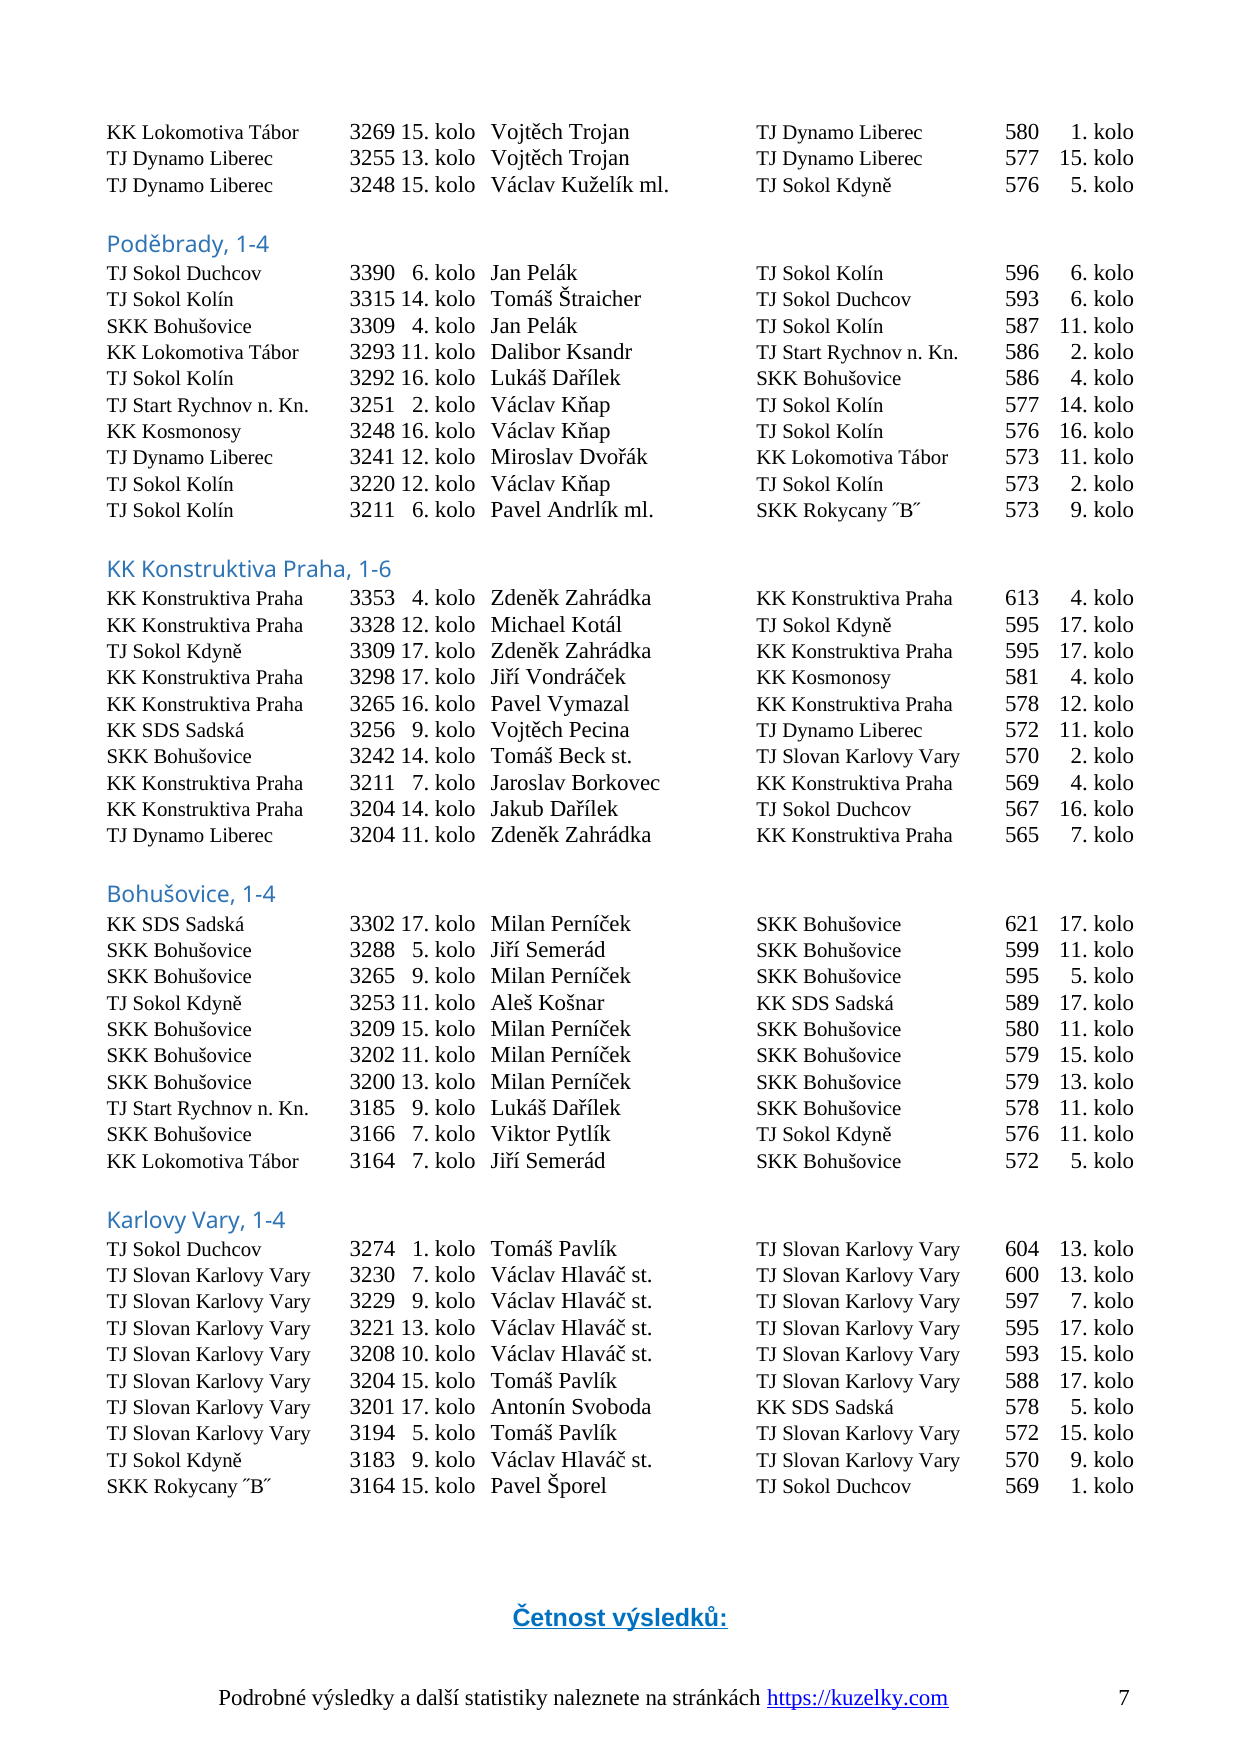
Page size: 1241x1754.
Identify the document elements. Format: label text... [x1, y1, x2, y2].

text Četnost výsledků: [94, 1602, 1145, 1631]
text TJ Sokol Kdyně 3183 9. kolo Václav Hlaváč st. TJ Slovan Karlovy Vary 570 9. kolo [106, 1446, 1134, 1472]
subtitle Karlovy Vary, 1-4 [106, 1204, 1134, 1235]
text KK Konstruktiva Praha 3353 4. kolo Zdeněk Zahrádka KK Konstruktiva Praha 613 4. kolo [106, 584, 1134, 611]
text SKK Rokycany ˝B˝ 3164 15. kolo Pavel Šporel TJ Sokol Duchcov 569 1. kolo [106, 1472, 1134, 1498]
text TJ Sokol Kdyně 3253 11. kolo Aleš Košnar KK SDS Sadská 589 17. kolo [106, 989, 1134, 1015]
text TJ Dynamo Liberec 3248 15. kolo Václav Kuželík ml. TJ Sokol Kdyně 576 5. kolo [106, 171, 1134, 197]
text SKK Bohušovice 3202 11. kolo Milan Perníček SKK Bohušovice 579 15. kolo [106, 1041, 1134, 1068]
text SKK Bohušovice 3309 4. kolo Jan Pelák TJ Sokol Kolín 587 11. kolo [106, 312, 1134, 338]
text TJ Slovan Karlovy Vary 3230 7. kolo Václav Hlaváč st. TJ Slovan Karlovy Vary 600 13. kolo [106, 1261, 1134, 1288]
text SKK Bohušovice 3288 5. kolo Jiří Semerád SKK Bohušovice 599 11. kolo [106, 936, 1134, 962]
text KK Konstruktiva Praha 3265 16. kolo Pavel Vymazal KK Konstruktiva Praha 578 12. kolo [106, 690, 1134, 716]
text TJ Slovan Karlovy Vary 3208 10. kolo Václav Hlaváč st. TJ Slovan Karlovy Vary 593 15. kolo [106, 1340, 1134, 1367]
subtitle Bohušovice, 1-4 [106, 878, 1134, 909]
text TJ Dynamo Liberec 3204 11. kolo Zdeněk Zahrádka KK Konstruktiva Praha 565 7. kolo [106, 821, 1134, 848]
text TJ Slovan Karlovy Vary 3221 13. kolo Václav Hlaváč st. TJ Slovan Karlovy Vary 595 17. kolo [106, 1314, 1134, 1340]
text TJ Slovan Karlovy Vary 3201 17. kolo Antonín Svoboda KK SDS Sadská 578 5. kolo [106, 1393, 1134, 1419]
text TJ Dynamo Liberec 3255 13. kolo Vojtěch Trojan TJ Dynamo Liberec 577 15. kolo [106, 144, 1134, 171]
text SKK Bohušovice 3242 14. kolo Tomáš Beck st. TJ Slovan Karlovy Vary 570 2. kolo [106, 742, 1134, 769]
subtitle KK Konstruktiva Praha, 1-6 [106, 553, 1134, 584]
text TJ Start Rychnov n. Kn. 3251 2. kolo Václav Kňap TJ Sokol Kolín 577 14. kolo [106, 391, 1134, 417]
text KK SDS Sadská 3256 9. kolo Vojtěch Pecina TJ Dynamo Liberec 572 11. kolo [106, 716, 1134, 742]
text KK Lokomotiva Tábor 3293 11. kolo Dalibor Ksandr TJ Start Rychnov n. Kn. 586 2. kolo [106, 338, 1134, 364]
text TJ Sokol Duchcov 3274 1. kolo Tomáš Pavlík TJ Slovan Karlovy Vary 604 13. kolo [106, 1235, 1134, 1261]
text KK Konstruktiva Praha 3328 12. kolo Michael Kotál TJ Sokol Kdyně 595 17. kolo [106, 611, 1134, 637]
text TJ Sokol Kolín 3315 14. kolo Tomáš Štraicher TJ Sokol Duchcov 593 6. kolo [106, 285, 1134, 312]
text SKK Bohušovice 3166 7. kolo Viktor Pytlík TJ Sokol Kdyně 576 11. kolo [106, 1120, 1134, 1147]
text TJ Dynamo Liberec 3241 12. kolo Miroslav Dvořák KK Lokomotiva Tábor 573 11. kolo [106, 443, 1134, 470]
text KK Lokomotiva Tábor 3269 15. kolo Vojtěch Trojan TJ Dynamo Liberec 580 1. kolo [106, 118, 1134, 144]
text TJ Sokol Kolín 3292 16. kolo Lukáš Dařílek SKK Bohušovice 586 4. kolo [106, 364, 1134, 391]
subtitle Poděbrady, 1-4 [106, 228, 1134, 259]
text TJ Start Rychnov n. Kn. 3185 9. kolo Lukáš Dařílek SKK Bohušovice 578 11. kolo [106, 1094, 1134, 1120]
text KK Konstruktiva Praha 3298 17. kolo Jiří Vondráček KK Kosmonosy 581 4. kolo [106, 663, 1134, 690]
text TJ Sokol Kolín 3220 12. kolo Václav Kňap TJ Sokol Kolín 573 2. kolo [106, 470, 1134, 496]
text KK SDS Sadská 3302 17. kolo Milan Perníček SKK Bohušovice 621 17. kolo [106, 909, 1134, 936]
text KK Lokomotiva Tábor 3164 7. kolo Jiří Semerád SKK Bohušovice 572 5. kolo [106, 1147, 1134, 1173]
text TJ Slovan Karlovy Vary 3204 15. kolo Tomáš Pavlík TJ Slovan Karlovy Vary 588 17. kolo [106, 1367, 1134, 1393]
text TJ Slovan Karlovy Vary 3194 5. kolo Tomáš Pavlík TJ Slovan Karlovy Vary 572 15. kolo [106, 1419, 1134, 1446]
text SKK Bohušovice 3209 15. kolo Milan Perníček SKK Bohušovice 580 11. kolo [106, 1015, 1134, 1041]
text KK Kosmonosy 3248 16. kolo Václav Kňap TJ Sokol Kolín 576 16. kolo [106, 417, 1134, 443]
text KK Konstruktiva Praha 3204 14. kolo Jakub Dařílek TJ Sokol Duchcov 567 16. kolo [106, 795, 1134, 821]
text SKK Bohušovice 3200 13. kolo Milan Perníček SKK Bohušovice 579 13. kolo [106, 1068, 1134, 1094]
text SKK Bohušovice 3265 9. kolo Milan Perníček SKK Bohušovice 595 5. kolo [106, 962, 1134, 989]
text TJ Slovan Karlovy Vary 3229 9. kolo Václav Hlaváč st. TJ Slovan Karlovy Vary 597 7. kolo [106, 1288, 1134, 1314]
text KK Konstruktiva Praha 3211 7. kolo Jaroslav Borkovec KK Konstruktiva Praha 569 4. kolo [106, 769, 1134, 795]
text TJ Sokol Duchcov 3390 6. kolo Jan Pelák TJ Sokol Kolín 596 6. kolo [106, 259, 1134, 285]
text TJ Sokol Kdyně 3309 17. kolo Zdeněk Zahrádka KK Konstruktiva Praha 595 17. kolo [106, 637, 1134, 663]
text TJ Sokol Kolín 3211 6. kolo Pavel Andrlík ml. SKK Rokycany ˝B˝ 573 9. kolo [106, 496, 1134, 522]
